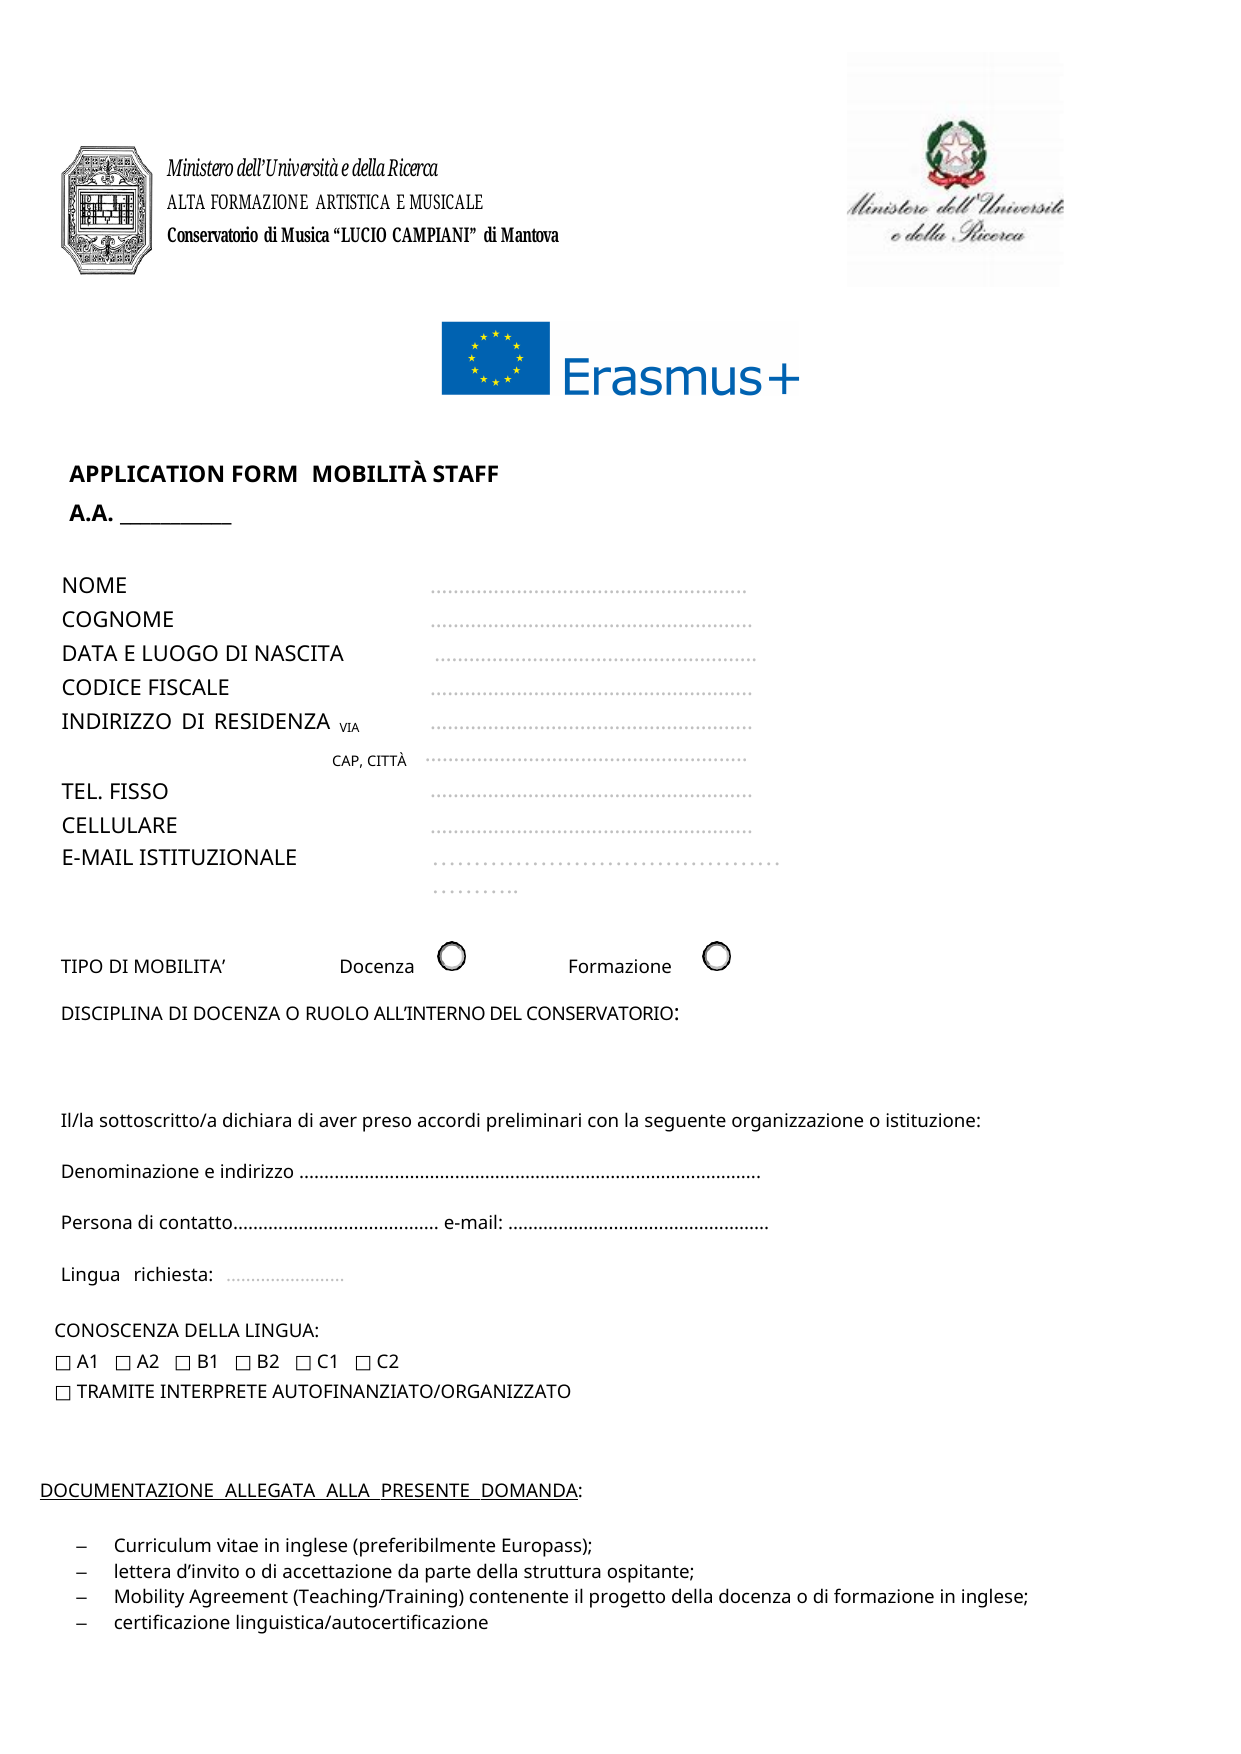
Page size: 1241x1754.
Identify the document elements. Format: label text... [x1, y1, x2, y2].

list lettera d’invito o di accettazione da parte della struttura ospitante; [76, 1558, 1180, 1583]
list certificazione linguistica/autocertificazione [76, 1609, 1180, 1634]
text A.A. ___________ [69, 497, 1180, 528]
picture [702, 941, 731, 971]
text Persona di contatto......................................... e-mail: .................................................... [61, 1210, 1180, 1235]
list Curriculum vitae in inglese (preferibilmente Europass); [76, 1532, 1180, 1558]
list Mobility Agreement (Teaching/Training) contenente il progetto della docenza o di formazione in inglese; [76, 1583, 1180, 1609]
picture [441, 321, 800, 396]
text □ A1 □ A2 □ B1 □ B2 □ C1 □ C2 [39, 1348, 1180, 1374]
text □ TRAMITE INTERPRETE AUTOFINANZIATO/ORGANIZZATO [39, 1379, 1180, 1404]
text CONOSCENZA DELLA LINGUA: [39, 1318, 1180, 1343]
text Denominazione e indirizzo ............................................................................................ [61, 1159, 1180, 1184]
text DOCUMENTAZIONE ALLEGATA ALLA PRESENTE DOMANDA: [39, 1477, 1180, 1503]
picture [846, 52, 1064, 287]
title APPLICATION FORM MOBILITÀ STAFF [69, 458, 1180, 489]
text Lingua richiesta: …………………… [61, 1262, 1180, 1287]
text TIPO DI MOBILITA’ Docenza Formazione [61, 953, 1180, 979]
picture [437, 941, 466, 953]
text DISCIPLINA DI DOCENZA O RUOLO ALL’INTERNO DEL CONSERVATORIO: [61, 997, 1180, 1026]
text Il/la sottoscritto/a dichiara di aver preso accordi preliminari con la seguente organizzazione o istituzione: [61, 1108, 1180, 1133]
